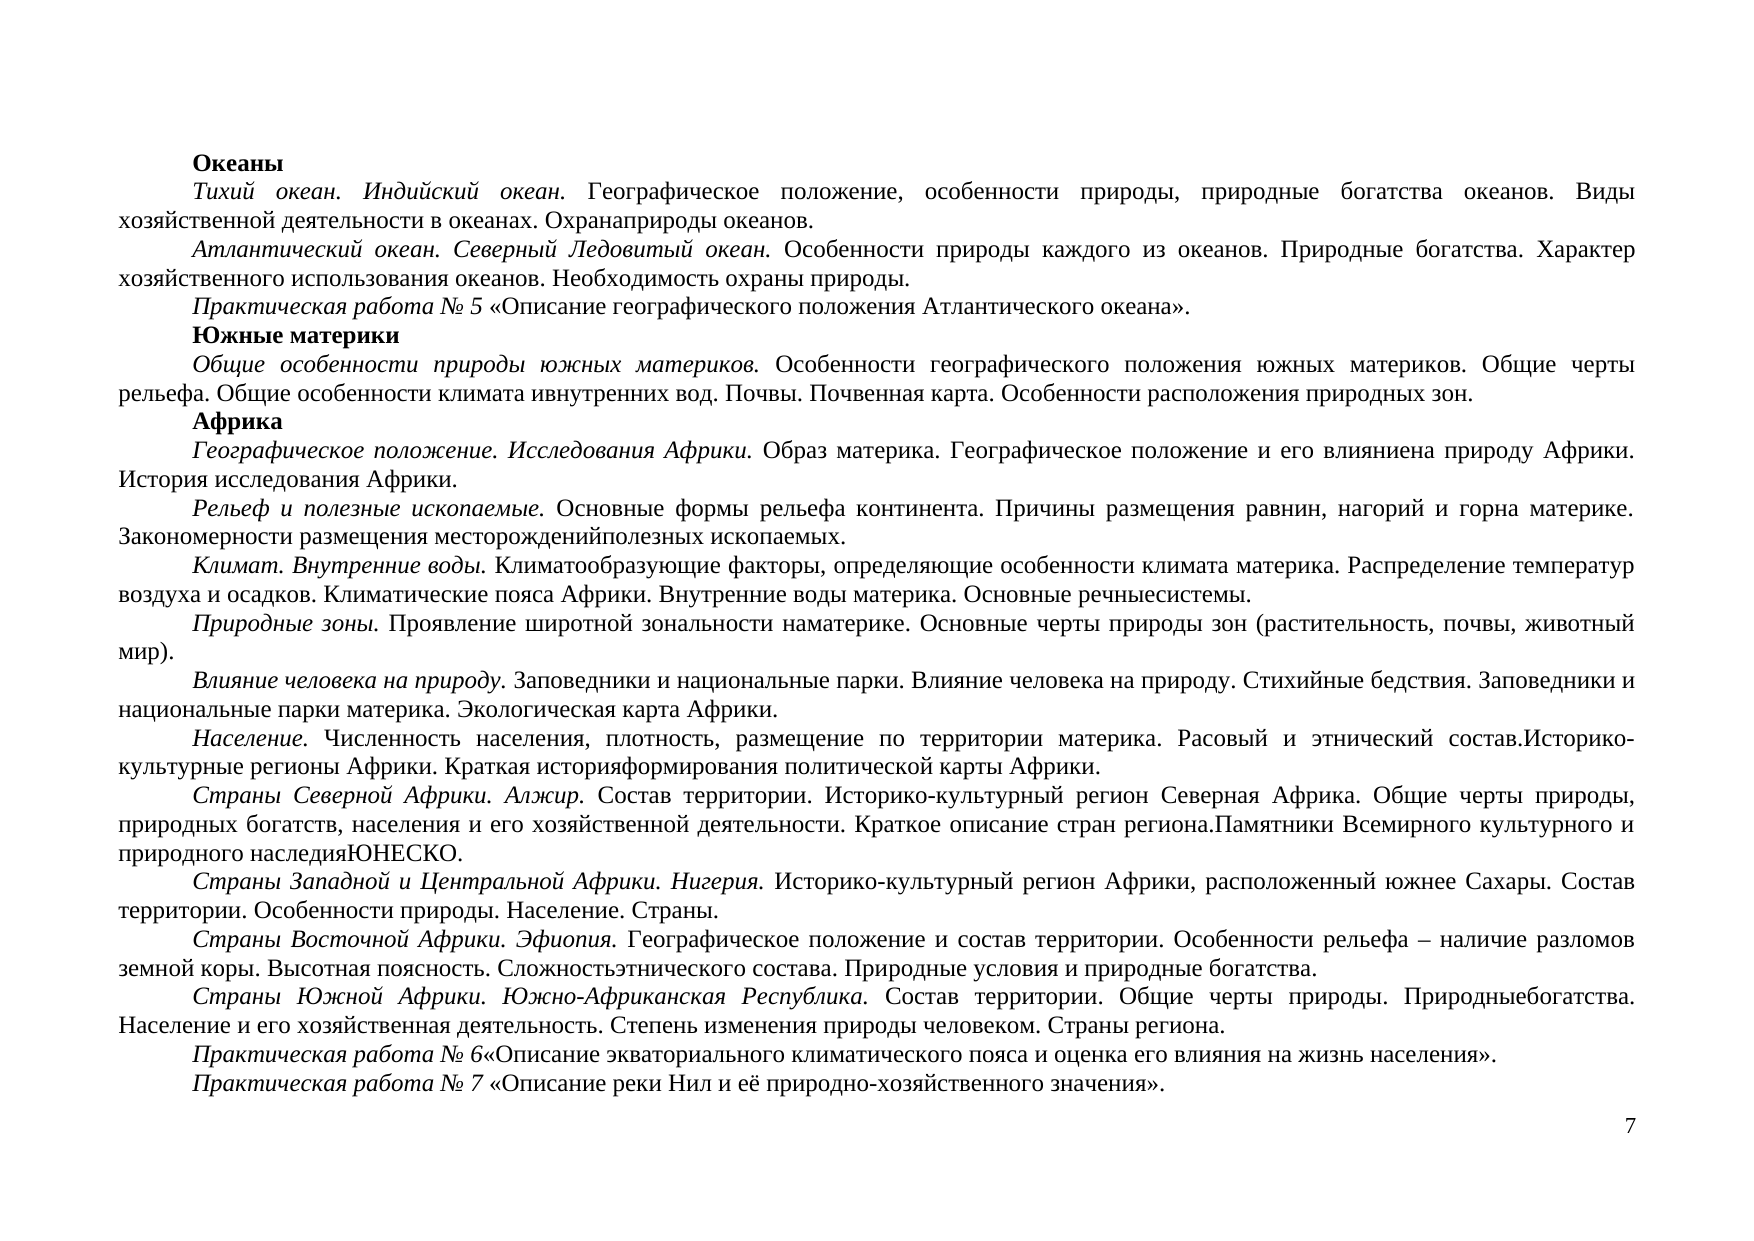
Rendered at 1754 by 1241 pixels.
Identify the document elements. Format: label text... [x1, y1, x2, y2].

text Страны Южной Африки. Южно-Африканская Республика. Состав территории. Общие черты природы. Природныебогатства. Население и его хозяйственная деятельность. Степень изменения природы человеком. Страны региона. [118, 981, 1636, 1039]
text Географическое положение. Исследования Африки. Образ материка. Географическое положение и его влияниена природу Африки. История исследования Африки. [118, 435, 1636, 493]
text Страны Восточной Африки. Эфиопия. Географическое положение и состав территории. Особенности рельефа – наличие разломов земной коры. Высотная поясность. Сложностьэтнического состава. Природные условия и природные богатства. [118, 924, 1636, 981]
text Океаны [118, 148, 1636, 176]
text Практическая работа № 7 «Описание реки Нил и её природно-хозяйственного значения». [118, 1068, 1636, 1096]
text Практическая работа № 5 «Описание географического положения Атлантического океана». [118, 291, 1636, 320]
text Страны Северной Африки. Алжир. Состав территории. Историко-культурный регион Северная Африка. Общие черты природы, природных богатств, населения и его хозяйственной деятельности. Краткое описание стран региона.Памятники Всемирного культурного и природного наследияЮНЕСКО. [118, 780, 1636, 866]
text Климат. Внутренние воды. Климатообразующие факторы, определяющие особенности климата материка. Распределение температур воздуха и осадков. Климатические пояса Африки. Внутренние воды материка. Основные речныесистемы. [118, 550, 1636, 608]
text Атлантический океан. Северный Ледовитый океан. Особенности природы каждого из океанов. Природные богатства. Характер хозяйственного использования океанов. Необходимость охраны природы. [118, 234, 1636, 291]
text Тихий океан. Индийский океан. Географическое положение, особенности природы, природные богатства океанов. Виды хозяйственной деятельности в океанах. Охранаприроды океанов. [118, 176, 1636, 234]
text Общие особенности природы южных материков. Особенности географического положения южных материков. Общие черты рельефа. Общие особенности климата ивнутренних вод. Почвы. Почвенная карта. Особенности расположения природных зон. [118, 349, 1636, 406]
text Практическая работа № 6«Описание экваториального климатического пояса и оценка его влияния на жизнь населения». [118, 1039, 1636, 1068]
text Рельеф и полезные ископаемые. Основные формы рельефа континента. Причины размещения равнин, нагорий и горна материке. Закономерности размещения месторожденийполезных ископаемых. [118, 493, 1636, 550]
text Африка [118, 406, 1636, 435]
text Южные материки [118, 320, 1636, 349]
text Страны Западной и Центральной Африки. Нигерия. Историко-культурный регион Африки, расположенный южнее Сахары. Состав территории. Особенности природы. Население. Страны. [118, 866, 1636, 924]
text Влияние человека на природу. Заповедники и национальные парки. Влияние человека на природу. Стихийные бедствия. Заповедники и национальные парки материка. Экологическая карта Африки. [118, 665, 1636, 723]
text Население. Численность населения, плотность, размещение по территории материка. Расовый и этнический состав.Историко-культурные регионы Африки. Краткая историяформирования политической карты Африки. [118, 723, 1636, 780]
text Природные зоны. Проявление широтной зональности наматерике. Основные черты природы зон (растительность, почвы, животный мир). [118, 608, 1636, 665]
